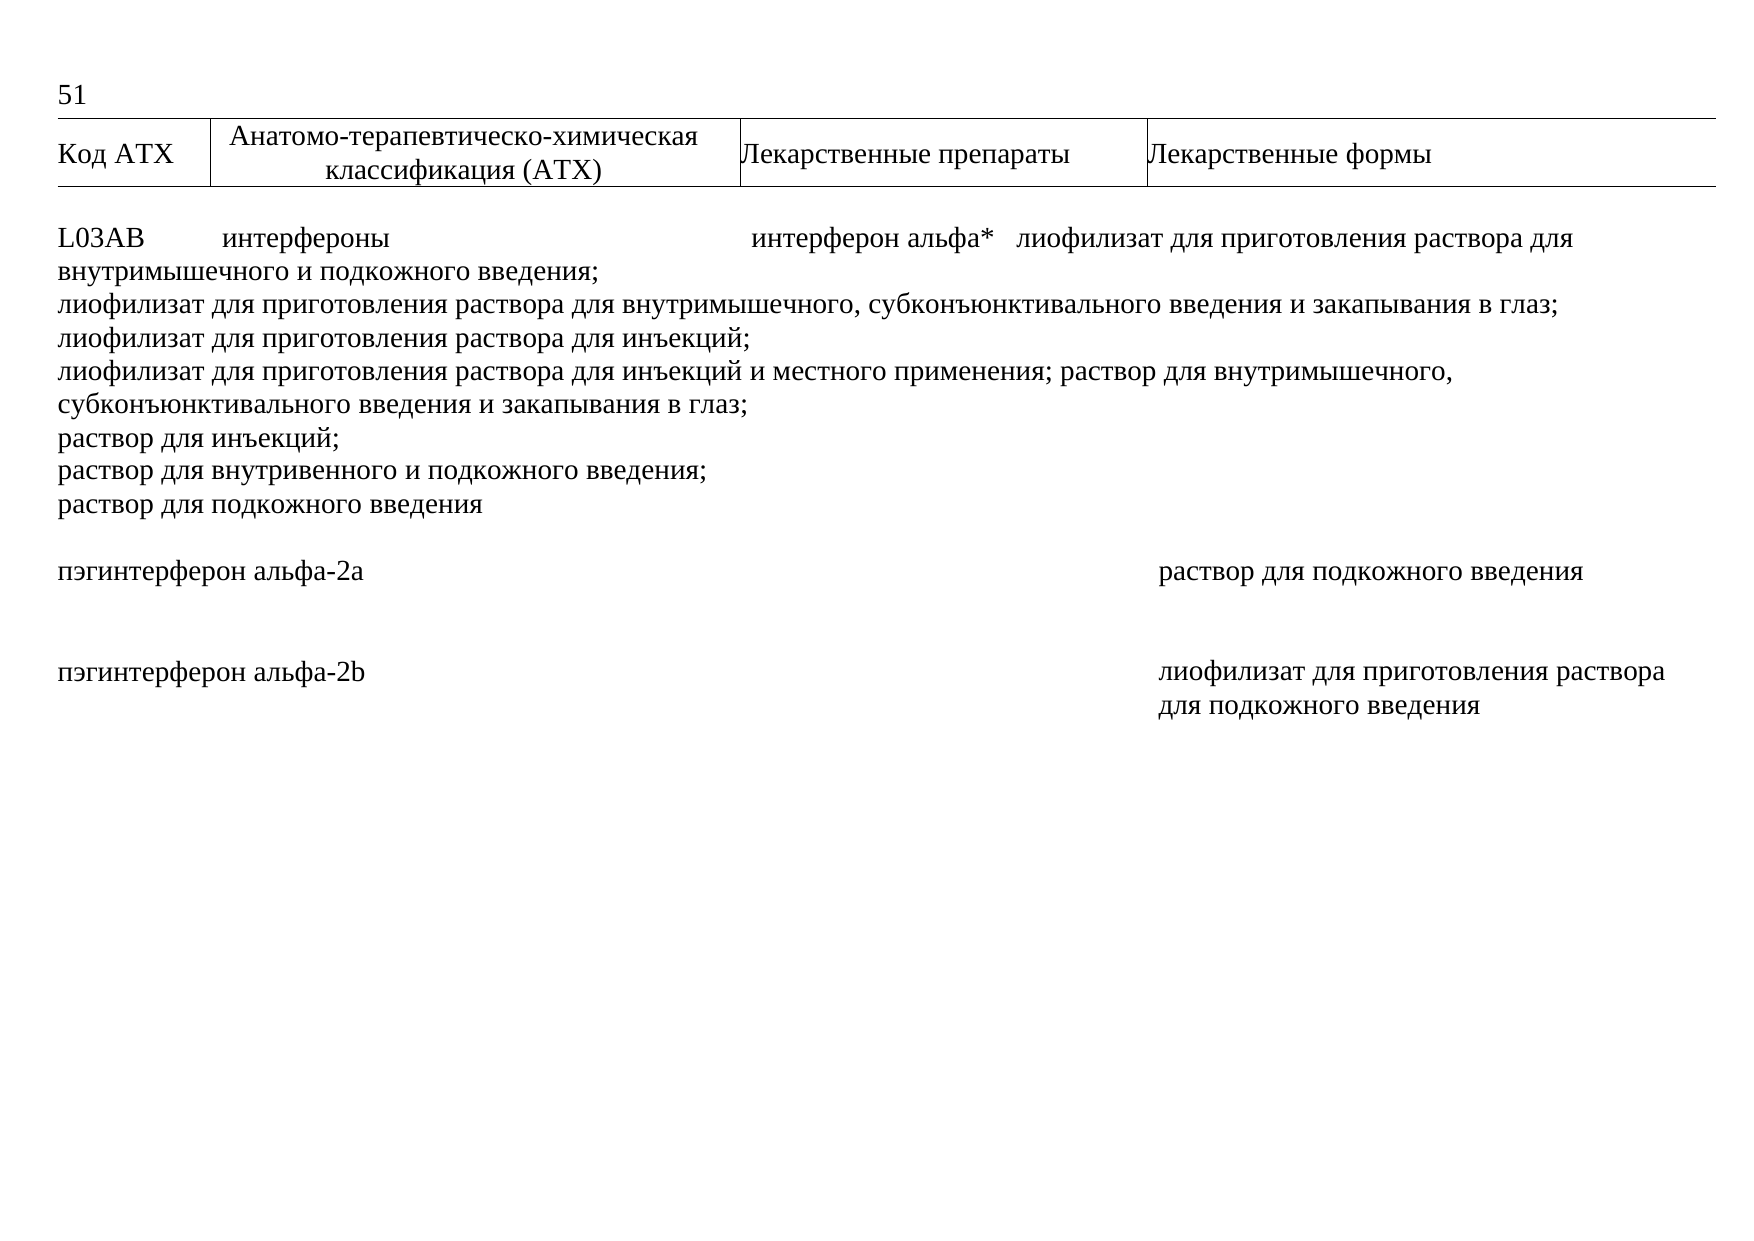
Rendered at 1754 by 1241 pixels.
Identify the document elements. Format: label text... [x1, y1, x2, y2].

text пэгинтерферон альфа-2a [57, 553, 1060, 587]
text L03AB интерфероны интерферон альфа* лиофилизат для приготовления раствора для внутримышечного и подкожного введения; [57, 220, 1671, 287]
table_header Лекарственные препараты [741, 119, 1147, 186]
text лиофилизат для приготовления раствора для инъекций; [57, 320, 1671, 353]
text раствор для подкожного введения [57, 486, 1718, 520]
text 51 [57, 77, 1718, 111]
text лиофилизат для приготовления раствора для инъекций и местного применения; раствор для внутримышечного, субконъюнктивального введения и закапывания в глаз; [57, 353, 1671, 420]
text лиофилизат для приготовления раствора для подкожного введения [1158, 654, 1671, 720]
table_header Код АТХ [58, 119, 210, 186]
text раствор для внутривенного и подкожного введения; [57, 453, 1686, 486]
table_header Лекарственные формы [1148, 119, 1716, 186]
text пэгинтерферон альфа-2b [57, 654, 1060, 687]
text лиофилизат для приготовления раствора для внутримышечного, субконъюнктивального введения и закапывания в глаз; [57, 287, 1671, 320]
table_header Анатомо-терапевтическо-химическая классификация (АТХ) [211, 119, 740, 186]
text раствор для инъекций; [57, 420, 1718, 453]
text раствор для подкожного введения [1158, 553, 1718, 587]
